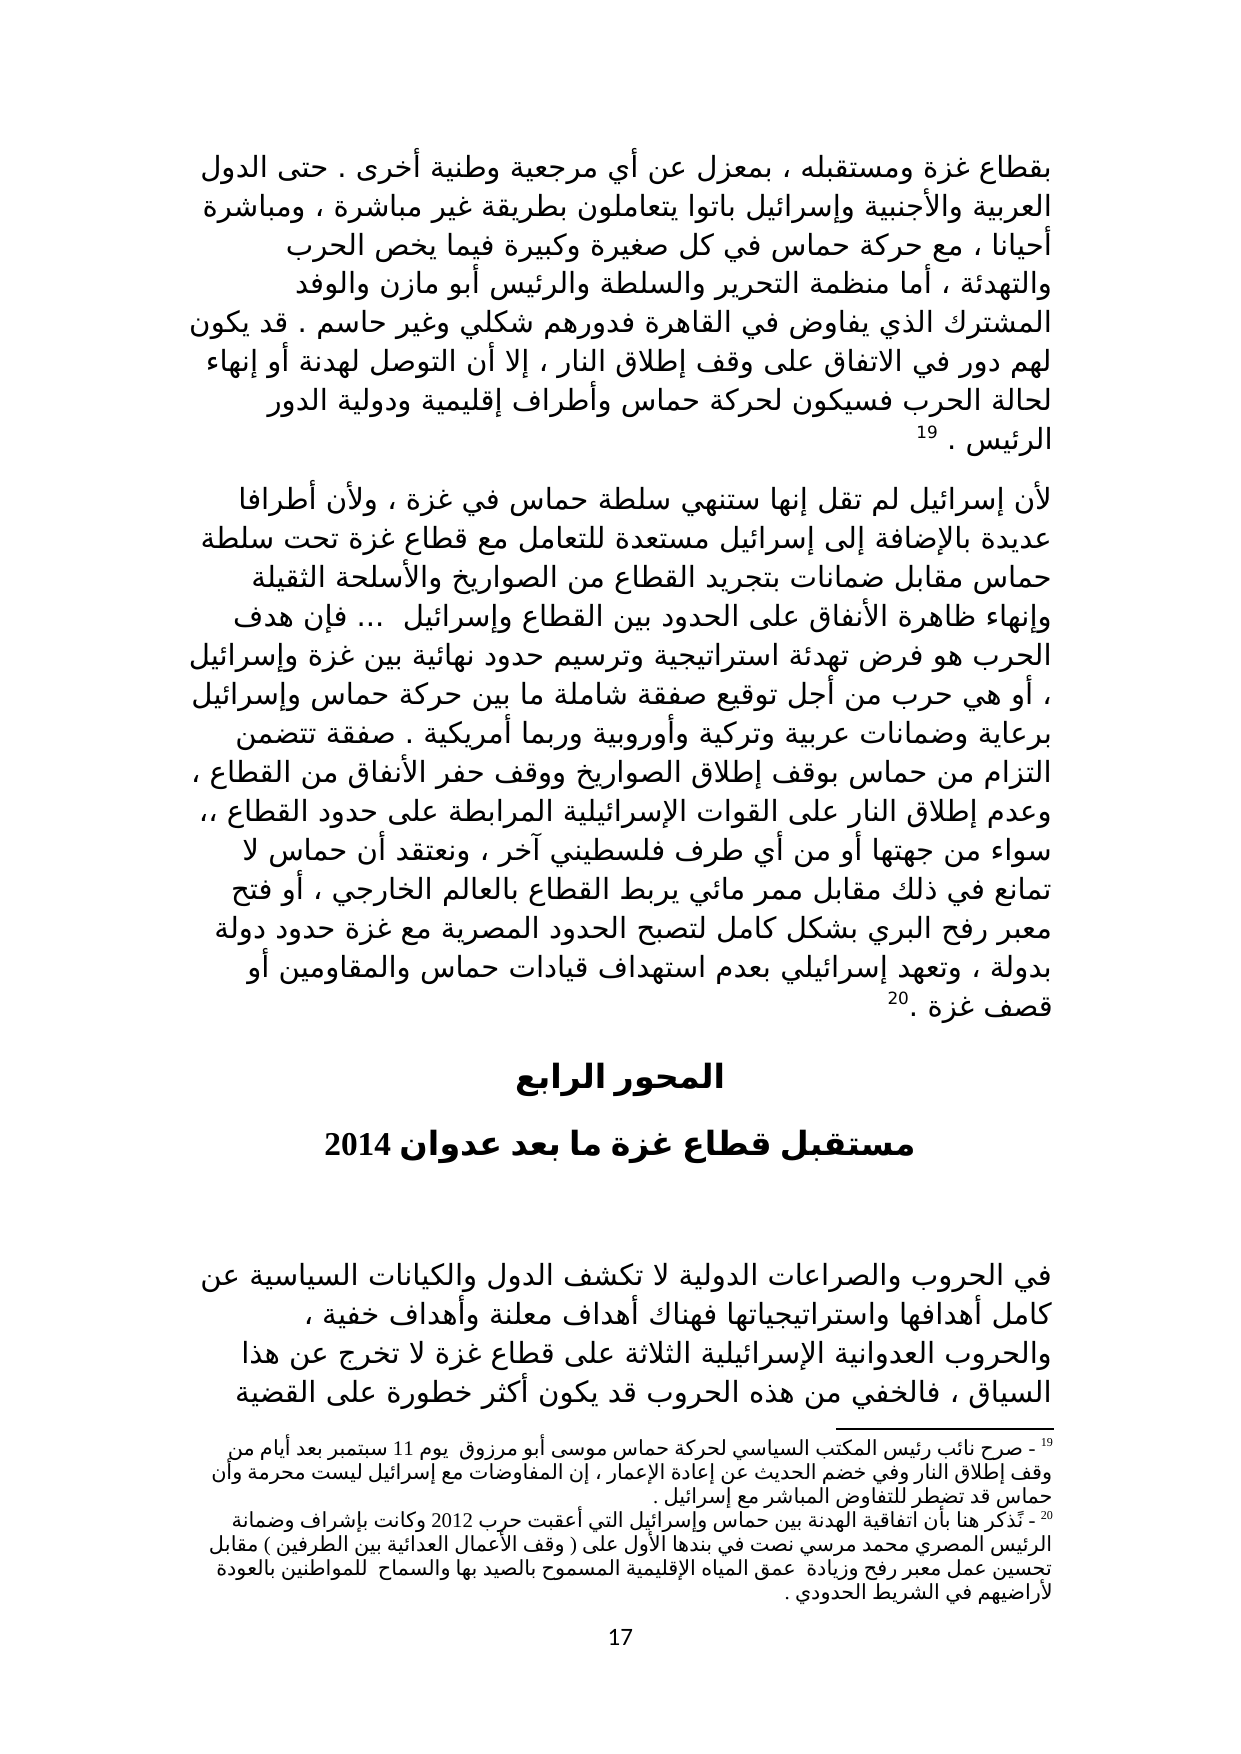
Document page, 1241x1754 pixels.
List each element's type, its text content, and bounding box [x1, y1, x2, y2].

subtitle المحور الرابع [187, 1057, 1053, 1095]
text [187, 1258, 1053, 1409]
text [187, 150, 1053, 457]
text لأن إسرائيل لم تقل إنها ستنهي سلطة حماس في غزة ، ولأن أطرافا عديدة بالإضافة إلى إسرائيل مستعدة للتعامل مع قطاع غزة تحت سلطة حماس مقابل ضمانات بتجريد القطاع من الصواريخ والأسلحة الثقيلة وإنهاء ظاهرة الأنفاق على الحدود بين القطاع وإسرائيل ... فإن هدف الحرب هو فرض تهدئة استراتيجية وترسيم حدود نهائية بين غزة وإسرائيل ، أو هي حرب من أجل توقيع صفقة شاملة ما بين حركة حماس وإسرائيل برعاية وضمانات عربية وتركية وأوروبية وربما أمريكية . صفقة تتضمن التزام من حماس بوقف إطلاق الصواريخ ووقف حفر الأنفاق من القطاع ، وعدم إطلاق النار على القوات الإسرائيلية المرابطة على حدود القطاع ،، سواء من جهتها أو من أي طرف فلسطيني آخر ، ونعتقد أن حماس لا تمانع في ذلك مقابل ممر مائي يربط القطاع بالعالم الخارجي ، أو فتح معبر رفح البري بشكل كامل لتصبح الحدود المصرية مع غزة حدود دولة بدولة ، وتعهد إسرائيلي بعدم استهداف قيادات حماس والمقاومين أو قصف غزة . [187, 482, 1053, 1023]
subtitle مستقبل قطاع غزة ما بعد عدوان 2014 [187, 1124, 1053, 1163]
